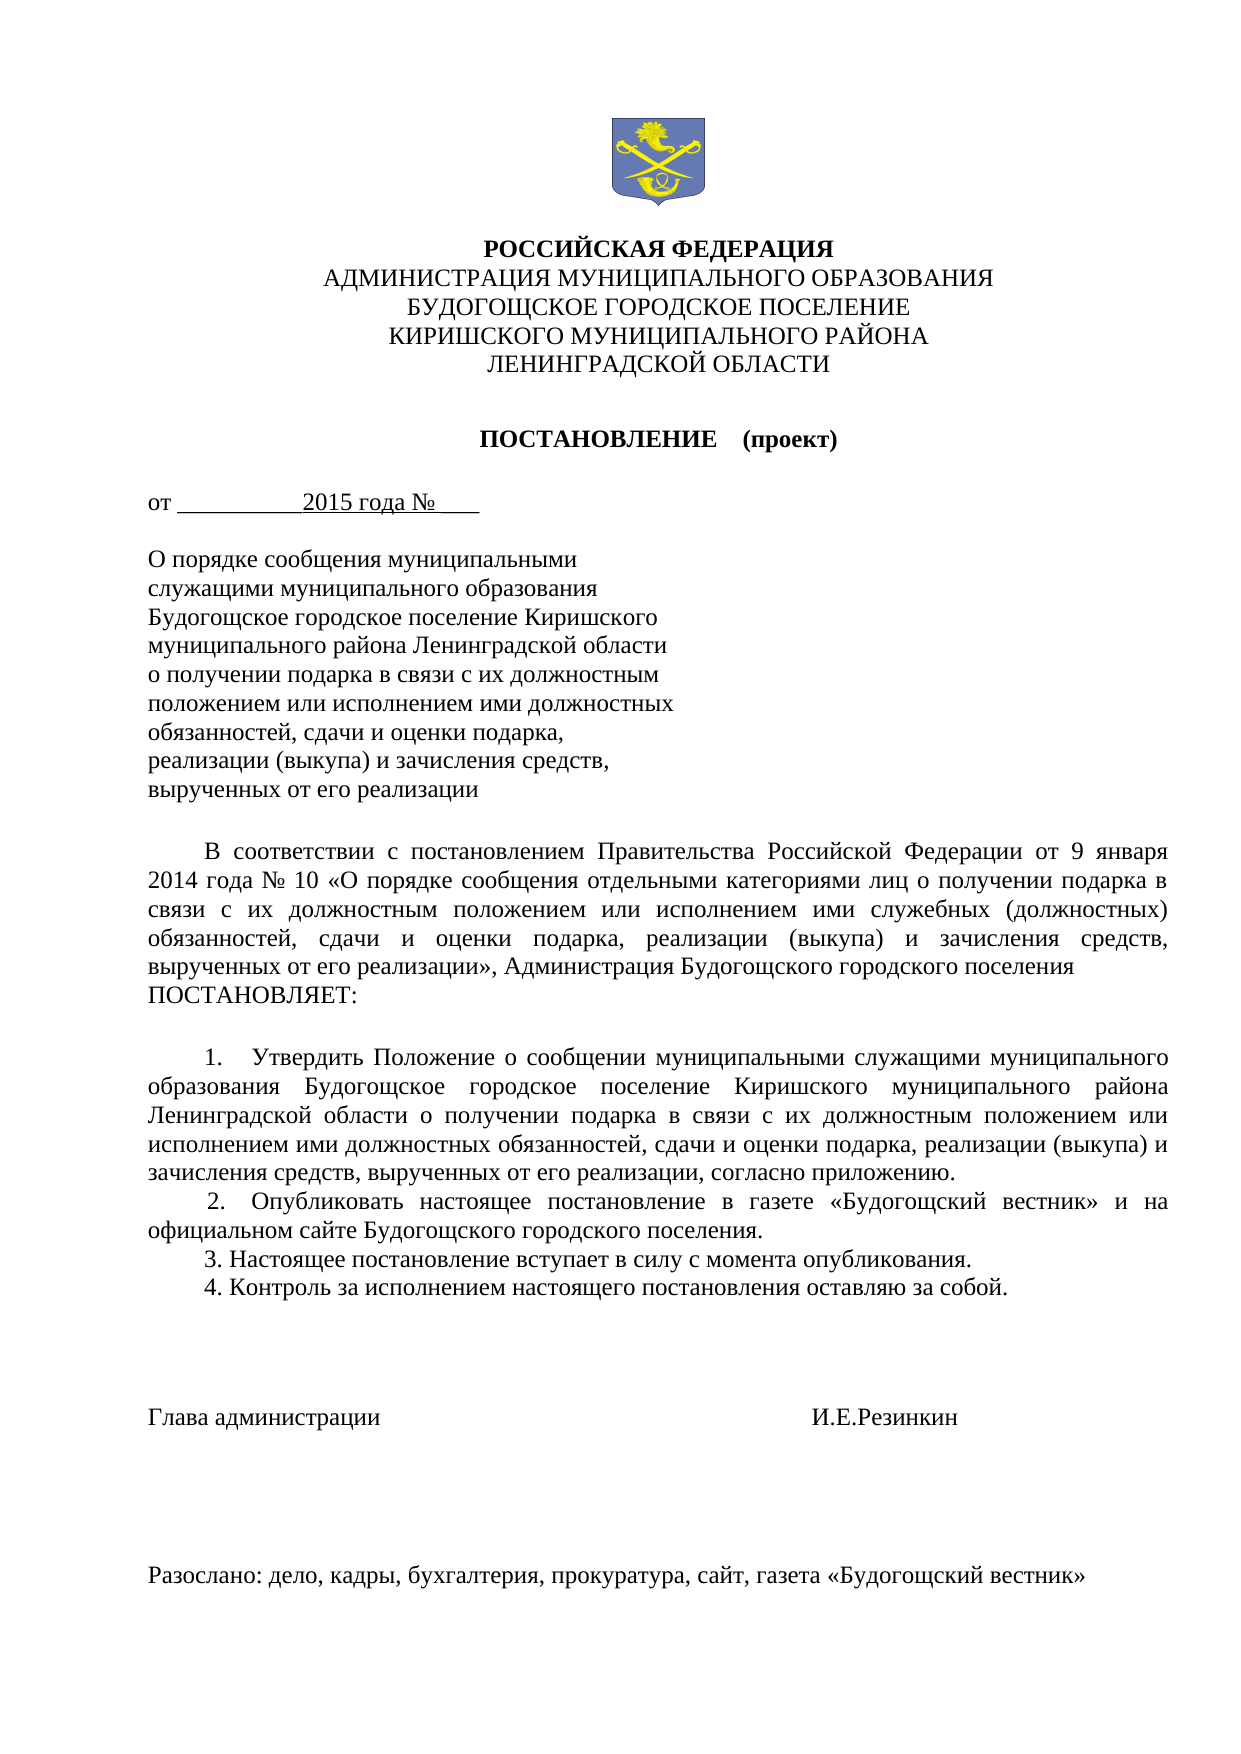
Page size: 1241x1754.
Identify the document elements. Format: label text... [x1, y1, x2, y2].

text о получении подарка в связи с их должностным [148, 659, 1169, 688]
text обязанностей, сдачи и оценки подарка, [148, 717, 1169, 745]
text ПОСТАНОВЛЕНИЕ (проект) [148, 424, 1169, 453]
text РОССИЙСКАЯ ФЕДЕРАЦИЯ [148, 234, 1169, 263]
text ЛЕНИНГРАДСКОЙ ОБЛАСТИ [148, 349, 1169, 378]
text вырученных от его реализации [148, 774, 1169, 803]
text реализации (выкупа) и зачисления средств, [148, 745, 1169, 774]
text АДМИНИСТРАЦИЯ МУНИЦИПАЛЬНОГО ОБРАЗОВАНИЯ [148, 263, 1169, 292]
picture [612, 118, 705, 206]
text В соответствии с постановлением Правительства Российской Федерации от 9 января 2014 года № 10 «О порядке сообщения отдельными категориями лиц о получении подарка в связи с их должностным положением или исполнением ими служебных (должностных) обязанностей, сдачи и оценки подарка, реализации (выкупа) и зачисления средств, вырученных от его реализации», Администрация Будогощского городского поселения [148, 836, 1169, 980]
text положением или исполнением ими должностных [148, 688, 1169, 717]
text служащими муниципального образования [148, 573, 1169, 602]
text О порядке сообщения муниципальными [148, 544, 1169, 573]
text 3. Настоящее постановление вступает в силу с момента опубликования. [148, 1244, 1169, 1272]
text от __________2015 года № ___ [148, 487, 1169, 515]
text ПОСТАНОВЛЯЕТ: [148, 980, 1169, 1009]
text 4. Контроль за исполнением настоящего постановления оставляю за собой. [148, 1272, 1169, 1301]
text КИРИШСКОГО МУНИЦИПАЛЬНОГО РАЙОНА [148, 321, 1169, 349]
text Разослано: дело, кадры, бухгалтерия, прокуратура, сайт, газета «Будогощский вестник» [148, 1560, 1169, 1589]
text муниципального района Ленинградской области [148, 630, 1169, 659]
text Глава администрации И.Е.Резинкин [148, 1402, 1169, 1431]
text Будогощское городское поселение Киришского [148, 602, 1169, 630]
text БУДОГОЩСКОЕ ГОРОДСКОЕ ПОСЕЛЕНИЕ [148, 292, 1169, 321]
list Утвердить Положение о сообщении муниципальными служащими муниципального образования Будогощское городское поселение Киришского муниципального района Ленинградской области о получении подарка в связи с их должностным положением или исполнением ими должностных обязанностей, сдачи и оценки подарка, реализации (выкупа) и зачисления средств, вырученных от его реализации, согласно приложению. [148, 1042, 1169, 1186]
list Опубликовать настоящее постановление в газете «Будогощский вестник» и на официальном сайте Будогощского городского поселения. [148, 1186, 1169, 1244]
